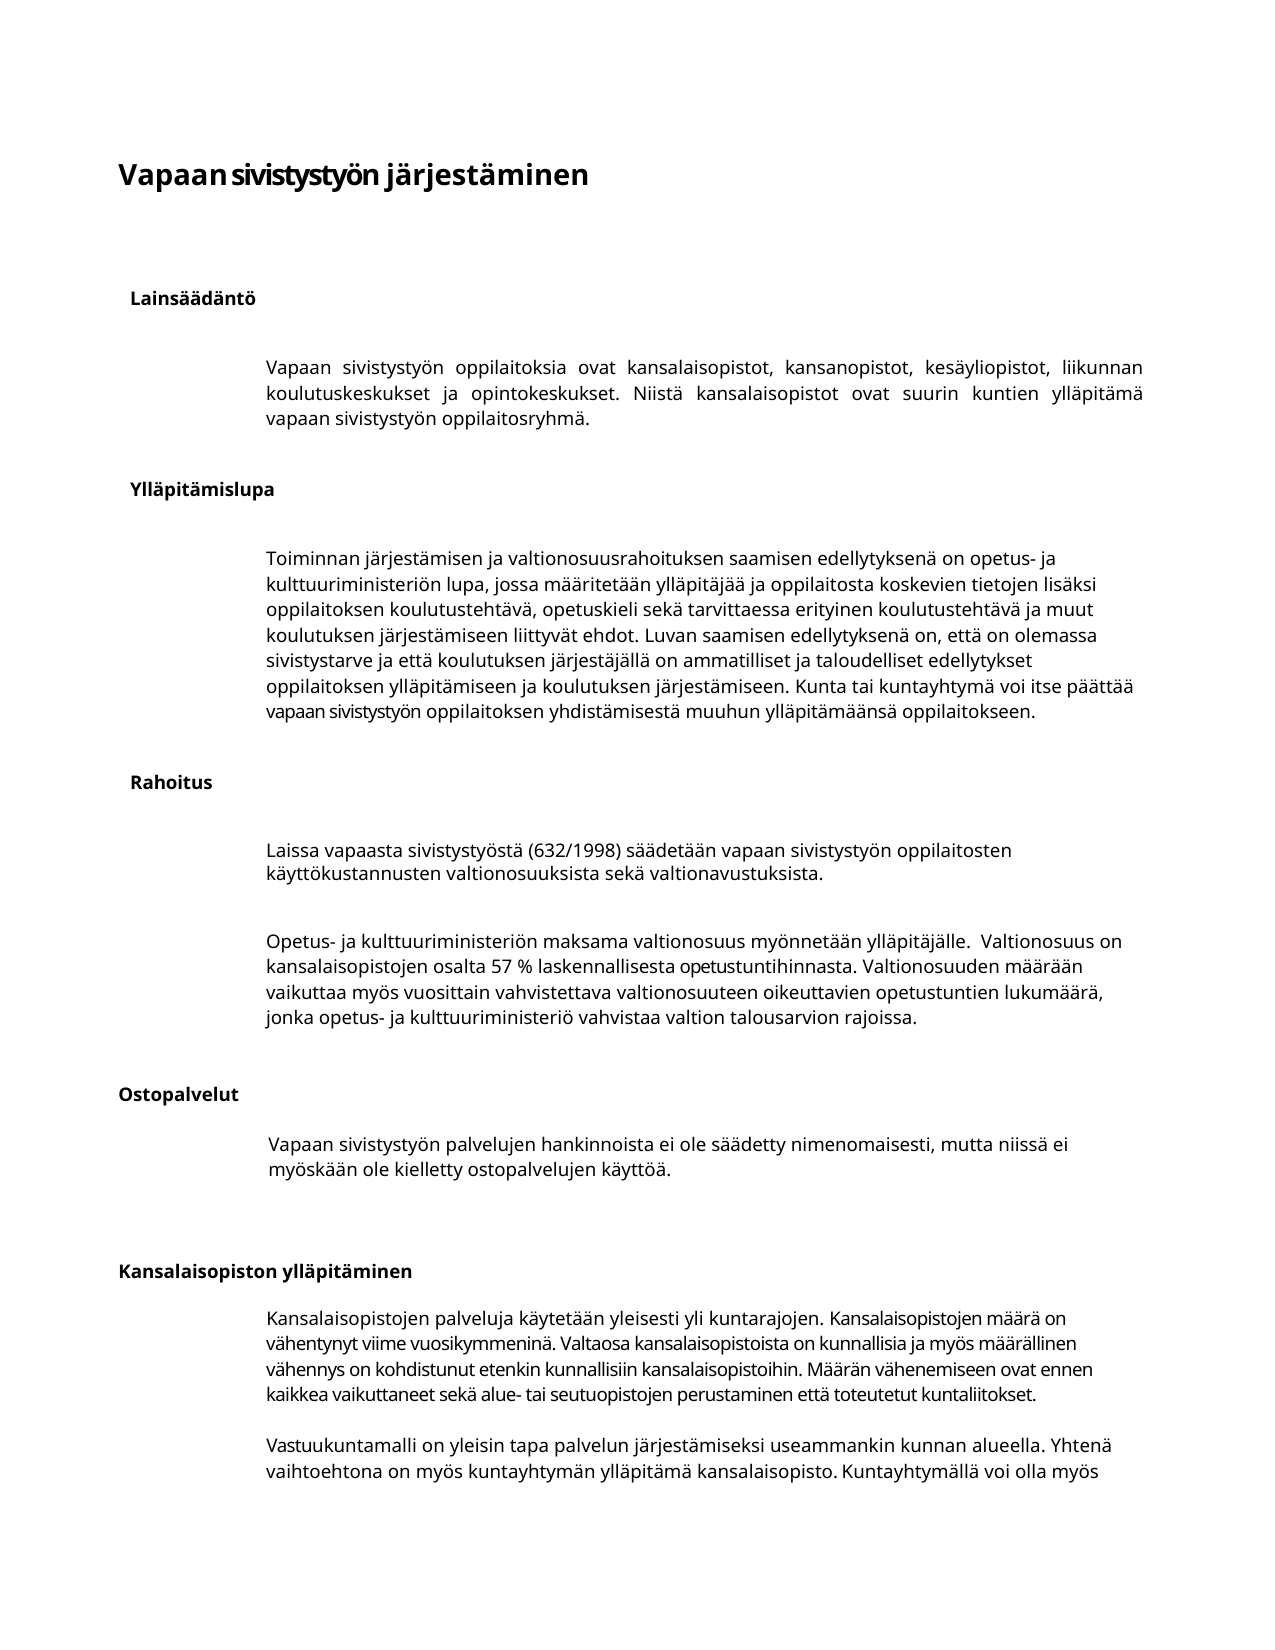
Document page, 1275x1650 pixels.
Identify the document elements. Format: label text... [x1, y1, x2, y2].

text Laissa vapaasta sivistystyöstä (632/1998) säädetään vapaan sivistystyön oppilaitosten käyttökustannusten valtionosuuksista sekä valtionavustuksista. [266, 839, 1157, 885]
text Toiminnan järjestämisen ja valtionosuusrahoituksen saamisen edellytyksenä on opetus- ja kulttuuriministeriön lupa, jossa määritetään ylläpitäjää ja oppilaitosta koskevien tietojen lisäksi oppilaitoksen koulutustehtävä, opetuskieli sekä tarvittaessa erityinen koulutustehtävä ja muut koulutuksen järjestämiseen liittyvät ehdot. Luvan saamisen edellytyksenä on, että on olemassa sivistystarve ja että koulutuksen järjestäjällä on ammatilliset ja taloudelliset edellytykset oppilaitoksen ylläpitämiseen ja koulutuksen järjestämiseen. Kunta tai kuntayhtymä voi itse päättää vapaan sivistystyön oppilaitoksen yhdistämisestä muuhun ylläpitämäänsä oppilaitokseen. [266, 545, 1139, 724]
text Ostopalvelut [118, 1081, 1157, 1107]
subtitle Ylläpitämislupa [130, 476, 1157, 502]
text Vapaan sivistystyön järjestäminen [118, 154, 1157, 193]
subtitle Rahoitus [130, 770, 1157, 795]
text Vapaan sivistystyön oppilaitoksia ovat kansalaisopistot, kansanopistot, kesäyliopistot, liikunnan koulutuskeskukset ja opintokeskukset. Niistä kansalaisopistot ovat suurin kuntien ylläpitämä vapaan sivistystyön oppilaitosryhmä. [266, 354, 1143, 431]
text Kansalaisopistojen palveluja käytetään yleisesti yli kuntarajojen. Kansalaisopistojen määrä on vähentynyt viime vuosikymmeninä. Valtaosa kansalaisopistoista on kunnallisia ja myös määrällinen vähennys on kohdistunut etenkin kunnallisiin kansalaisopistoihin. Määrän vähenemiseen ovat ennen kaikkea vaikuttaneet sekä alue- tai seutuopistojen perustaminen että toteutetut kuntaliitokset. [266, 1305, 1139, 1407]
text Opetus- ja kulttuuriministeriön maksama valtionosuus myönnetään ylläpitäjälle. Valtionosuus on kansalaisopistojen osalta 57 % laskennallisesta opetustuntihinnasta. Valtionosuuden määrään vaikuttaa myös vuosittain vahvistettava valtionosuuteen oikeuttavien opetustuntien lukumäärä, jonka opetus- ja kulttuuriministeriö vahvistaa valtion talousarvion rajoissa. [266, 928, 1140, 1030]
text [266, 1432, 1139, 1483]
subtitle Lainsäädäntö [130, 285, 1157, 311]
text Kansalaisopiston ylläpitäminen [118, 1259, 1157, 1284]
text Vapaan sivistystyön palvelujen hankinnoista ei ole säädetty nimenomaisesti, mutta niissä ei myöskään ole kielletty ostopalvelujen käyttöä. [268, 1131, 1136, 1182]
